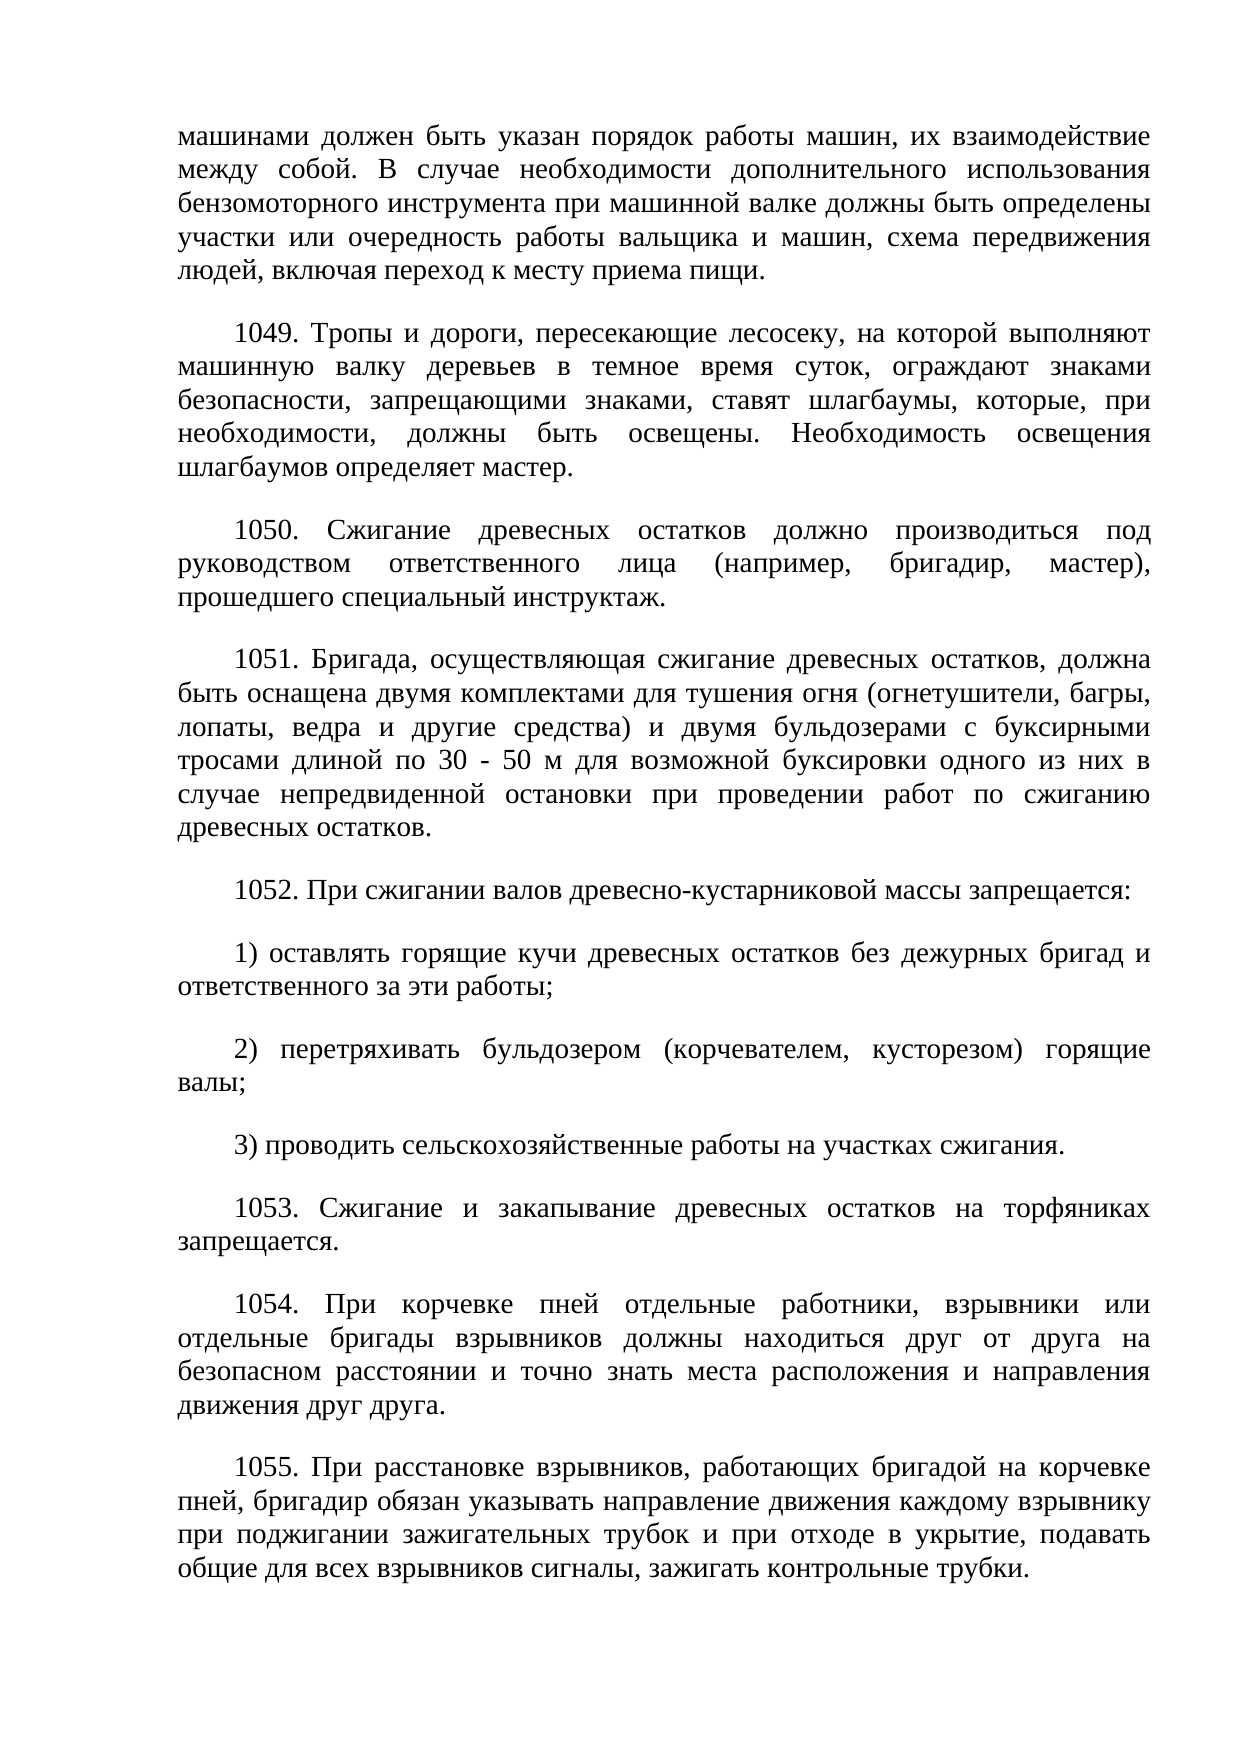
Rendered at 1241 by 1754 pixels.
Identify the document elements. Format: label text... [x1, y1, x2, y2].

text 1049. Тропы и дороги, пересекающие лесосеку, на которой выполняют машинную валку деревьев в темное время суток, ограждают знаками безопасности, запрещающими знаками, ставят шлагбаумы, которые, при необходимости, должны быть освещены. Необходимость освещения шлагбаумов определяет мастер. [177, 315, 1152, 483]
text 1051. Бригада, осуществляющая сжигание древесных остатков, должна быть оснащена двумя комплектами для тушения огня (огнетушители, багры, лопаты, ведра и другие средства) и двумя бульдозерами с буксирными тросами длиной по 30 - 50 м для возможной буксировки одного из них в случае непредвиденной остановки при проведении работ по сжиганию древесных остатков. [177, 642, 1152, 843]
text 1055. При расстановке взрывников, работающих бригадой на корчевке пней, бригадир обязан указывать направление движения каждому взрывнику при поджигании зажигательных трубок и при отходе в укрытие, подавать общие для всех взрывников сигналы, зажигать контрольные трубки. [177, 1449, 1152, 1584]
text 1) оставлять горящие кучи древесных остатков без дежурных бригад и ответственного за эти работы; [177, 935, 1152, 1002]
text 1050. Сжигание древесных остатков должно производиться под руководством ответственного лица (например, бригадир, мастер), прошедшего специальный инструктаж. [177, 512, 1152, 612]
text 1053. Сжигание и закапывание древесных остатков на торфяниках запрещается. [177, 1190, 1152, 1257]
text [177, 118, 1152, 286]
text 3) проводить сельскохозяйственные работы на участках сжигания. [177, 1127, 1152, 1161]
text 2) перетряхивать бульдозером (корчевателем, кусторезом) горящие валы; [177, 1031, 1152, 1098]
text 1052. При сжигании валов древесно-кустарниковой массы запрещается: [177, 872, 1152, 906]
text 1054. При корчевке пней отдельные работники, взрывники или отдельные бригады взрывников должны находиться друг от друга на безопасном расстоянии и точно знать места расположения и направления движения друг друга. [177, 1286, 1152, 1420]
